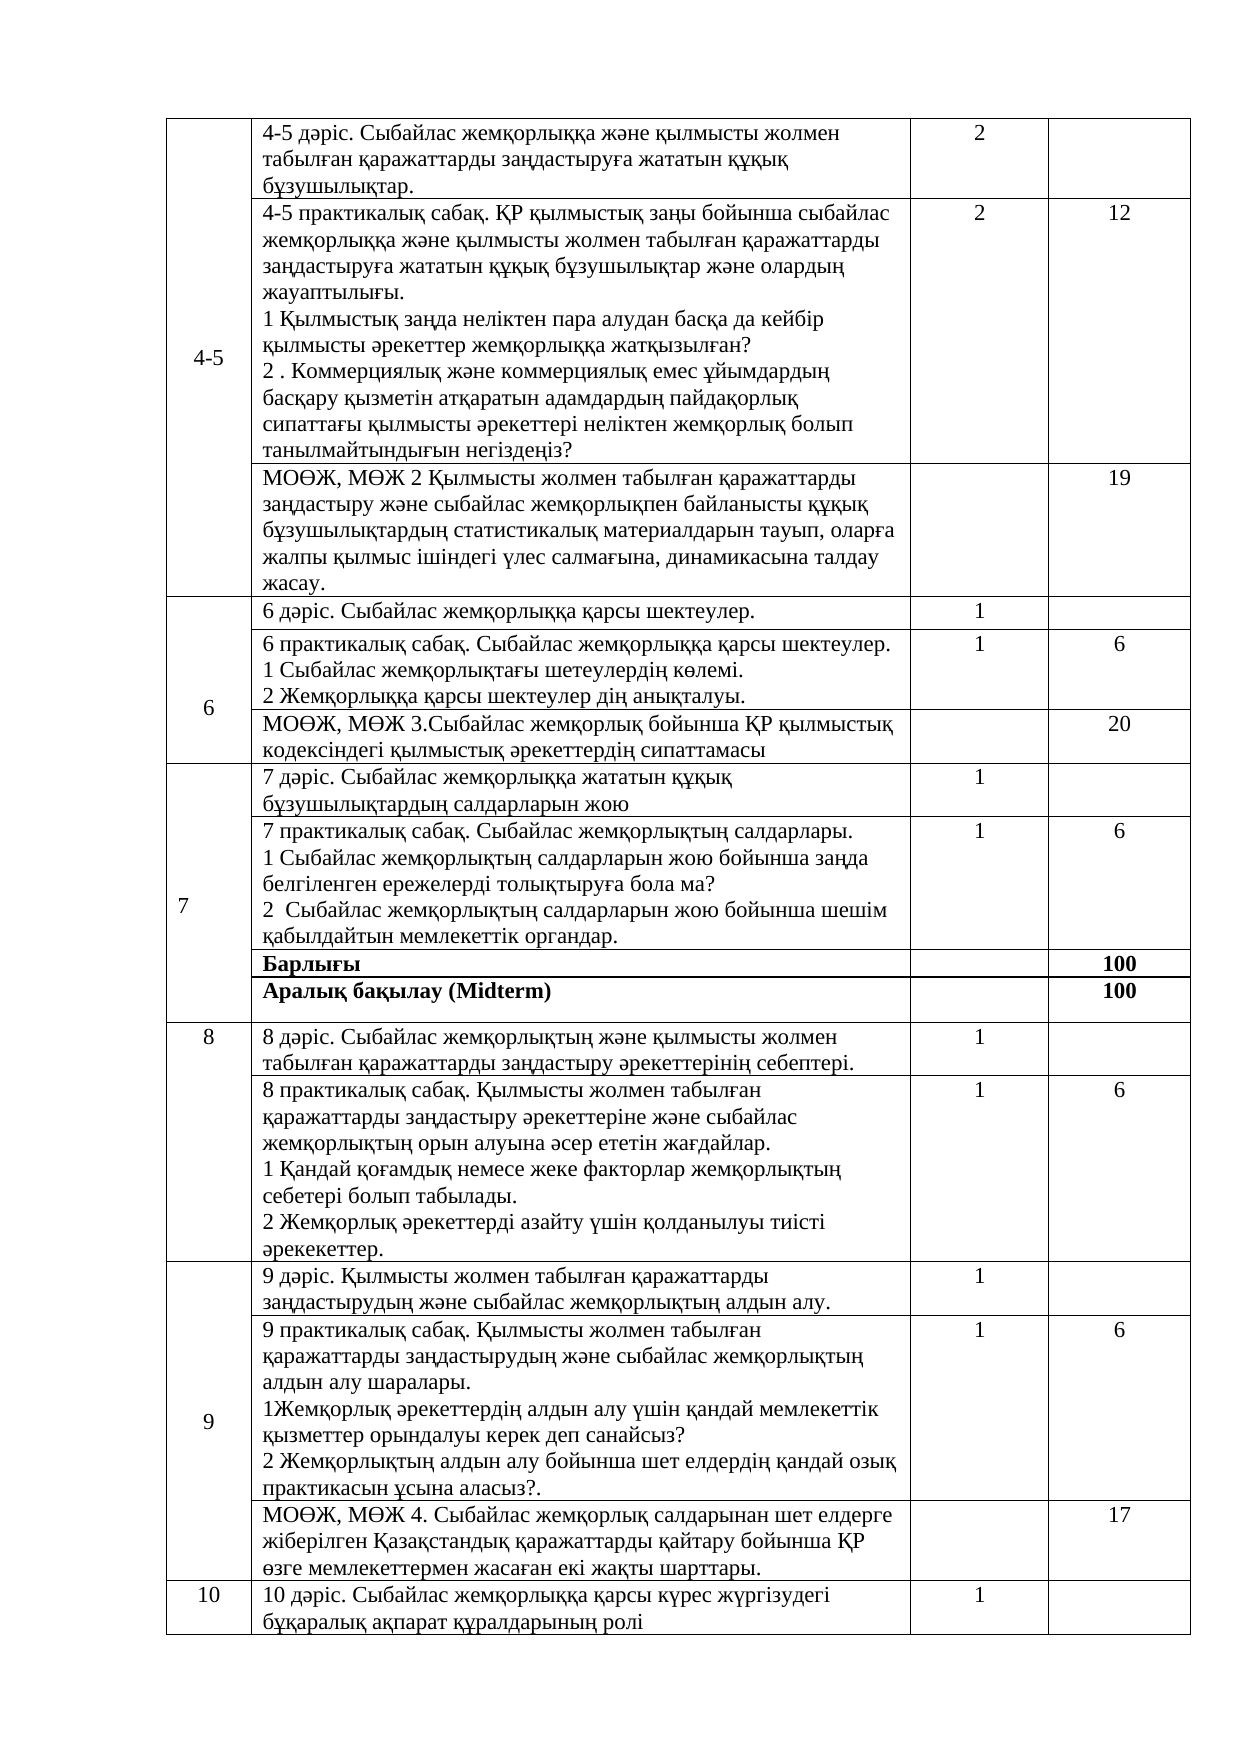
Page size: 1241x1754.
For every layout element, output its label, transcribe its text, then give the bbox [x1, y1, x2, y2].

table_cell 4-5 дәріс. Сыбайлас жемқорлыққа және қылмысты жолмен табылған қаражаттарды заңдастыруға жататын құқық бұзушылықтар. [252, 119, 910, 198]
table_cell 100 [1049, 978, 1190, 1022]
table_cell 6 [1049, 1316, 1190, 1500]
table_cell 1 [911, 630, 1048, 709]
table_cell 1 [911, 817, 1048, 949]
table_cell 1 [911, 1581, 1048, 1634]
table_cell [911, 710, 1048, 762]
table_cell 9 [167, 1262, 251, 1580]
table_cell МОӨЖ, МӨЖ 3.Сыбайлас жемқорлық бойынша ҚР қылмыстық кодексіндегі қылмыстық әрекеттердің сипаттамасы [252, 710, 910, 762]
table_cell [1049, 597, 1190, 628]
table_cell 4-5 практикалық сабақ. ҚР қылмыстық заңы бойынша сыбайлас жемқорлыққа және қылмысты жолмен табылған қаражаттарды заңдастыруға жататын құқық бұзушылықтар және олардың жауаптылығы. 1 Қылмыстық заңда неліктен пара алудан басқа да кейбір қылмысты әрекеттер жемқорлыққа жатқызылған? 2 . Коммерциялық және коммерциялық емес ұйымдардың басқару қызметін атқаратын адамдардың пайдақорлық сипаттағы қылмысты әрекеттері неліктен жемқорлық болып танылмайтындығын негіздеңіз? [252, 199, 910, 463]
table_cell 19 [1049, 464, 1190, 596]
table_cell 7 дәріс. Сыбайлас жемқорлыққа жататын құқық бұзушылықтардың салдарларын жою [252, 764, 910, 816]
table_cell Барлығы [252, 950, 910, 976]
table_cell 1 [911, 1262, 1048, 1315]
table_cell 6 [1049, 817, 1190, 949]
table_cell 8 практикалық сабақ. Қылмысты жолмен табылған қаражаттарды заңдастыру әрекеттеріне және сыбайлас жемқорлықтың орын алуына әсер ететін жағдайлар. 1 Қандай қоғамдық немесе жеке факторлар жемқорлықтың себетері болып табылады. 2 Жемқорлық әрекеттерді азайту үшін қолданылуы тиісті әрекекеттер. [252, 1076, 910, 1261]
table_cell [1049, 764, 1190, 816]
table_cell 6 практикалық сабақ. Сыбайлас жемқорлыққа қарсы шектеулер. 1 Сыбайлас жемқорлықтағы шетеулердің көлемі. 2 Жемқорлыққа қарсы шектеулер дің анықталуы. [252, 630, 910, 709]
table_cell МОӨЖ, МӨЖ 4. Сыбайлас жемқорлық салдарынан шет елдерге жіберілген Қазақстандық қаражаттарды қайтару бойынша ҚР өзге мемлекеттермен жасаған екі жақты шарттары. [252, 1501, 910, 1580]
table_cell [911, 464, 1048, 596]
table_cell 8 [167, 1023, 251, 1261]
table_cell [1049, 1581, 1190, 1634]
table_cell 20 [1049, 710, 1190, 762]
table_cell [911, 1501, 1048, 1580]
table_cell 10 дәріс. Сыбайлас жемқорлыққа қарсы күрес жүргізудегі бұқаралық ақпарат құралдарының ролі [252, 1581, 910, 1634]
table_cell 10 [167, 1581, 251, 1634]
table_cell [911, 950, 1048, 976]
table_cell 6 [167, 597, 251, 762]
table_cell МОӨЖ, МӨЖ 2 Қылмысты жолмен табылған қаражаттарды заңдастыру және сыбайлас жемқорлықпен байланысты құқық бұзушылықтардың статистикалық материалдарын тауып, оларға жалпы қылмыс ішіндегі үлес салмағына, динамикасына талдау жасау. [252, 464, 910, 596]
table_cell 4-5 [167, 119, 251, 596]
table_cell 6 дәріс. Сыбайлас жемқорлыққа қарсы шектеулер. [252, 597, 910, 628]
table_cell [1049, 1023, 1190, 1075]
table_cell 1 [911, 1023, 1048, 1075]
table_cell 2 [911, 199, 1048, 463]
table_cell [911, 978, 1048, 1022]
table_cell 1 [911, 764, 1048, 816]
table_cell 17 [1049, 1501, 1190, 1580]
table_cell 9 дәріс. Қылмысты жолмен табылған қаражаттарды заңдастырудың және сыбайлас жемқорлықтың алдын алу. [252, 1262, 910, 1315]
table_cell 6 [1049, 1076, 1190, 1261]
table_cell [1049, 1262, 1190, 1315]
table_cell 1 [911, 597, 1048, 628]
table_cell 7 практикалық сабақ. Сыбайлас жемқорлықтың салдарлары. 1 Сыбайлас жемқорлықтың салдарларын жою бойынша заңда белгіленген ережелерді толықтыруға бола ма? 2 Сыбайлас жемқорлықтың салдарларын жою бойынша шешім қабылдайтын мемлекеттік органдар. [252, 817, 910, 949]
table_cell 6 [1049, 630, 1190, 709]
table_cell Аралық бақылау (Midterm) [252, 978, 910, 1022]
table_cell 8 дәріс. Сыбайлас жемқорлықтың және қылмысты жолмен табылған қаражаттарды заңдастыру әрекеттерінің себептері. [252, 1023, 910, 1075]
table_cell 1 [911, 1076, 1048, 1261]
table_cell 7 [167, 764, 251, 1022]
table_cell 100 [1049, 950, 1190, 976]
table_cell 1 [911, 1316, 1048, 1500]
table_cell 2 [911, 119, 1048, 198]
table_cell [1049, 119, 1190, 198]
table_cell 12 [1049, 199, 1190, 463]
table_cell 9 практикалық сабақ. Қылмысты жолмен табылған қаражаттарды заңдастырудың және сыбайлас жемқорлықтың алдын алу шаралары. 1Жемқорлық әрекеттердің алдын алу үшін қандай мемлекеттік қызметтер орындалуы керек деп санайсыз? 2 Жемқорлықтың алдын алу бойынша шет елдердің қандай озық практикасын ұсына аласыз?. [252, 1316, 910, 1500]
